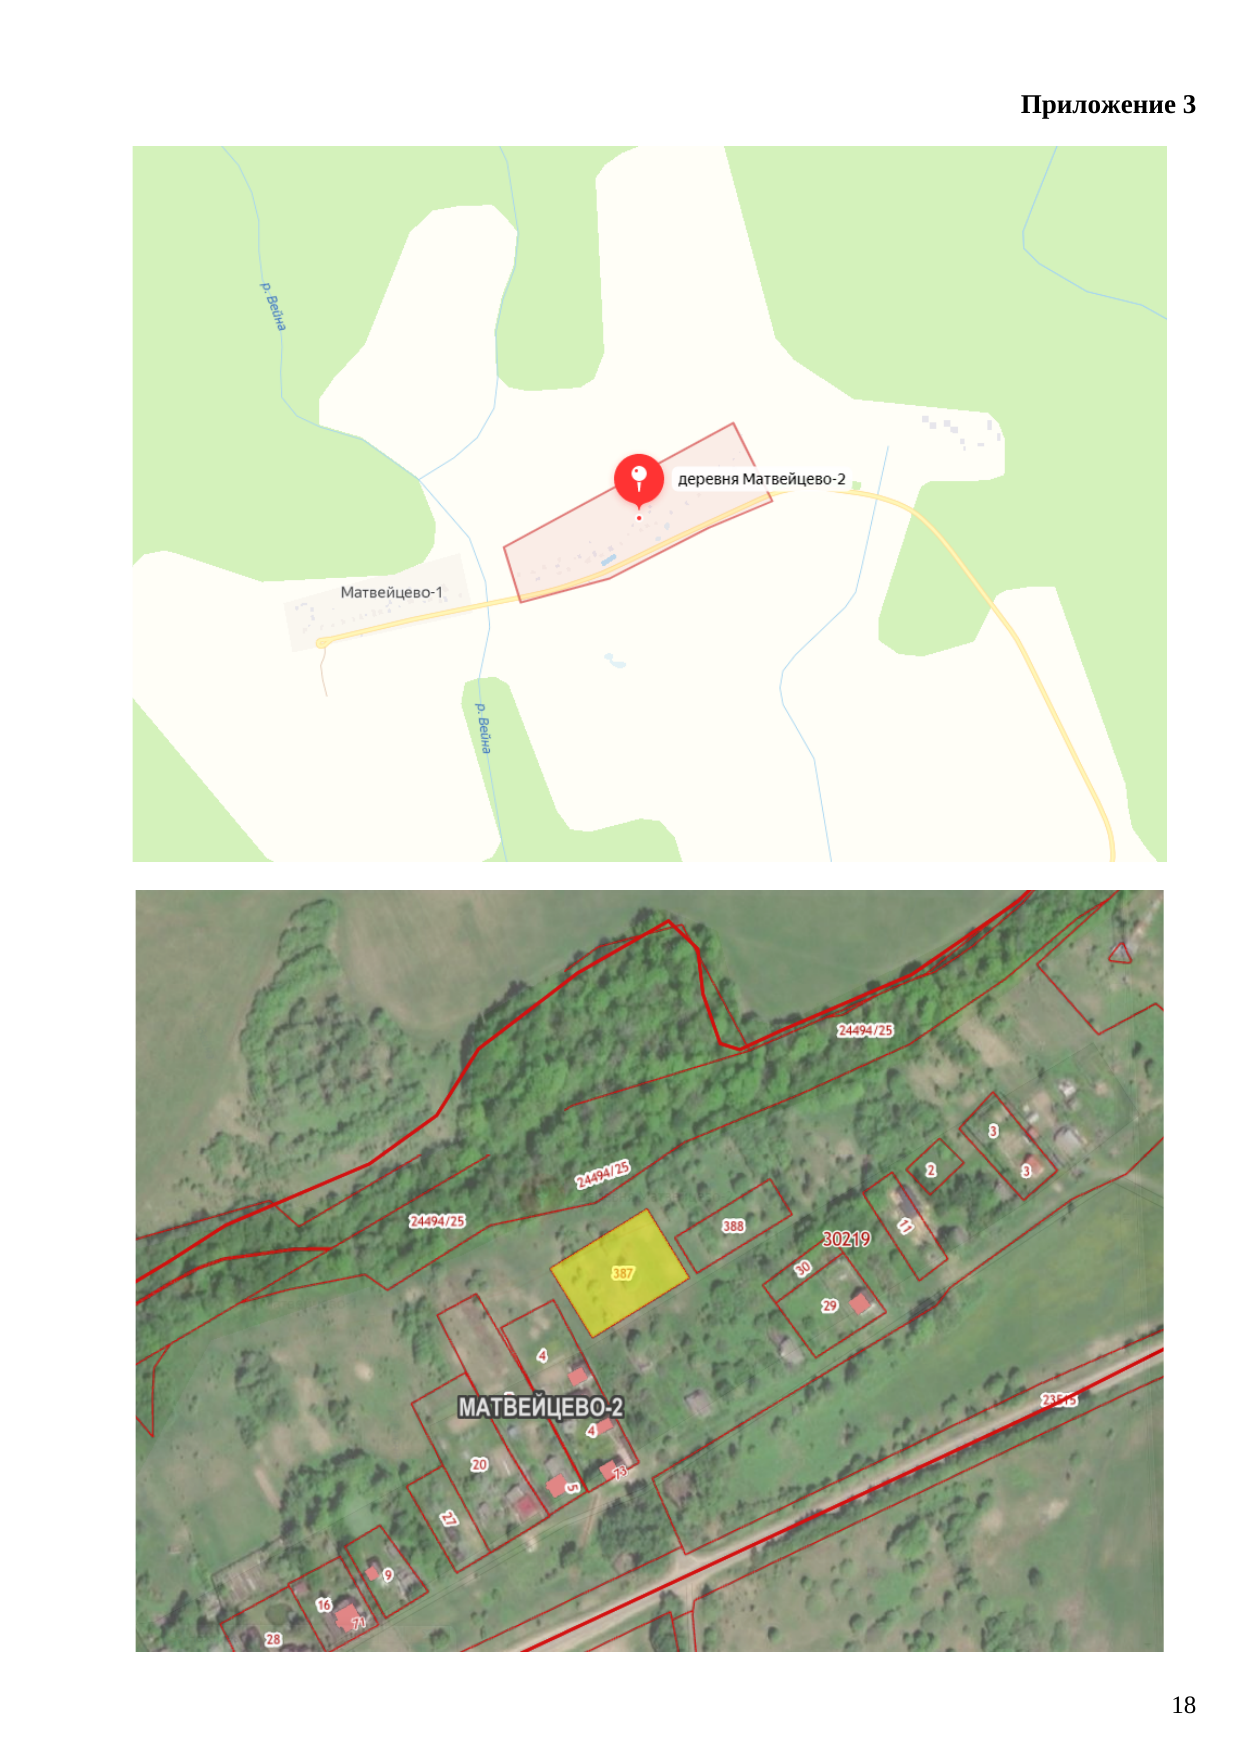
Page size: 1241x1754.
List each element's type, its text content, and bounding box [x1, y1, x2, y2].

picture [132, 146, 1167, 862]
subtitle Приложение 3 [43, 89, 1196, 120]
picture [135, 890, 1164, 1652]
